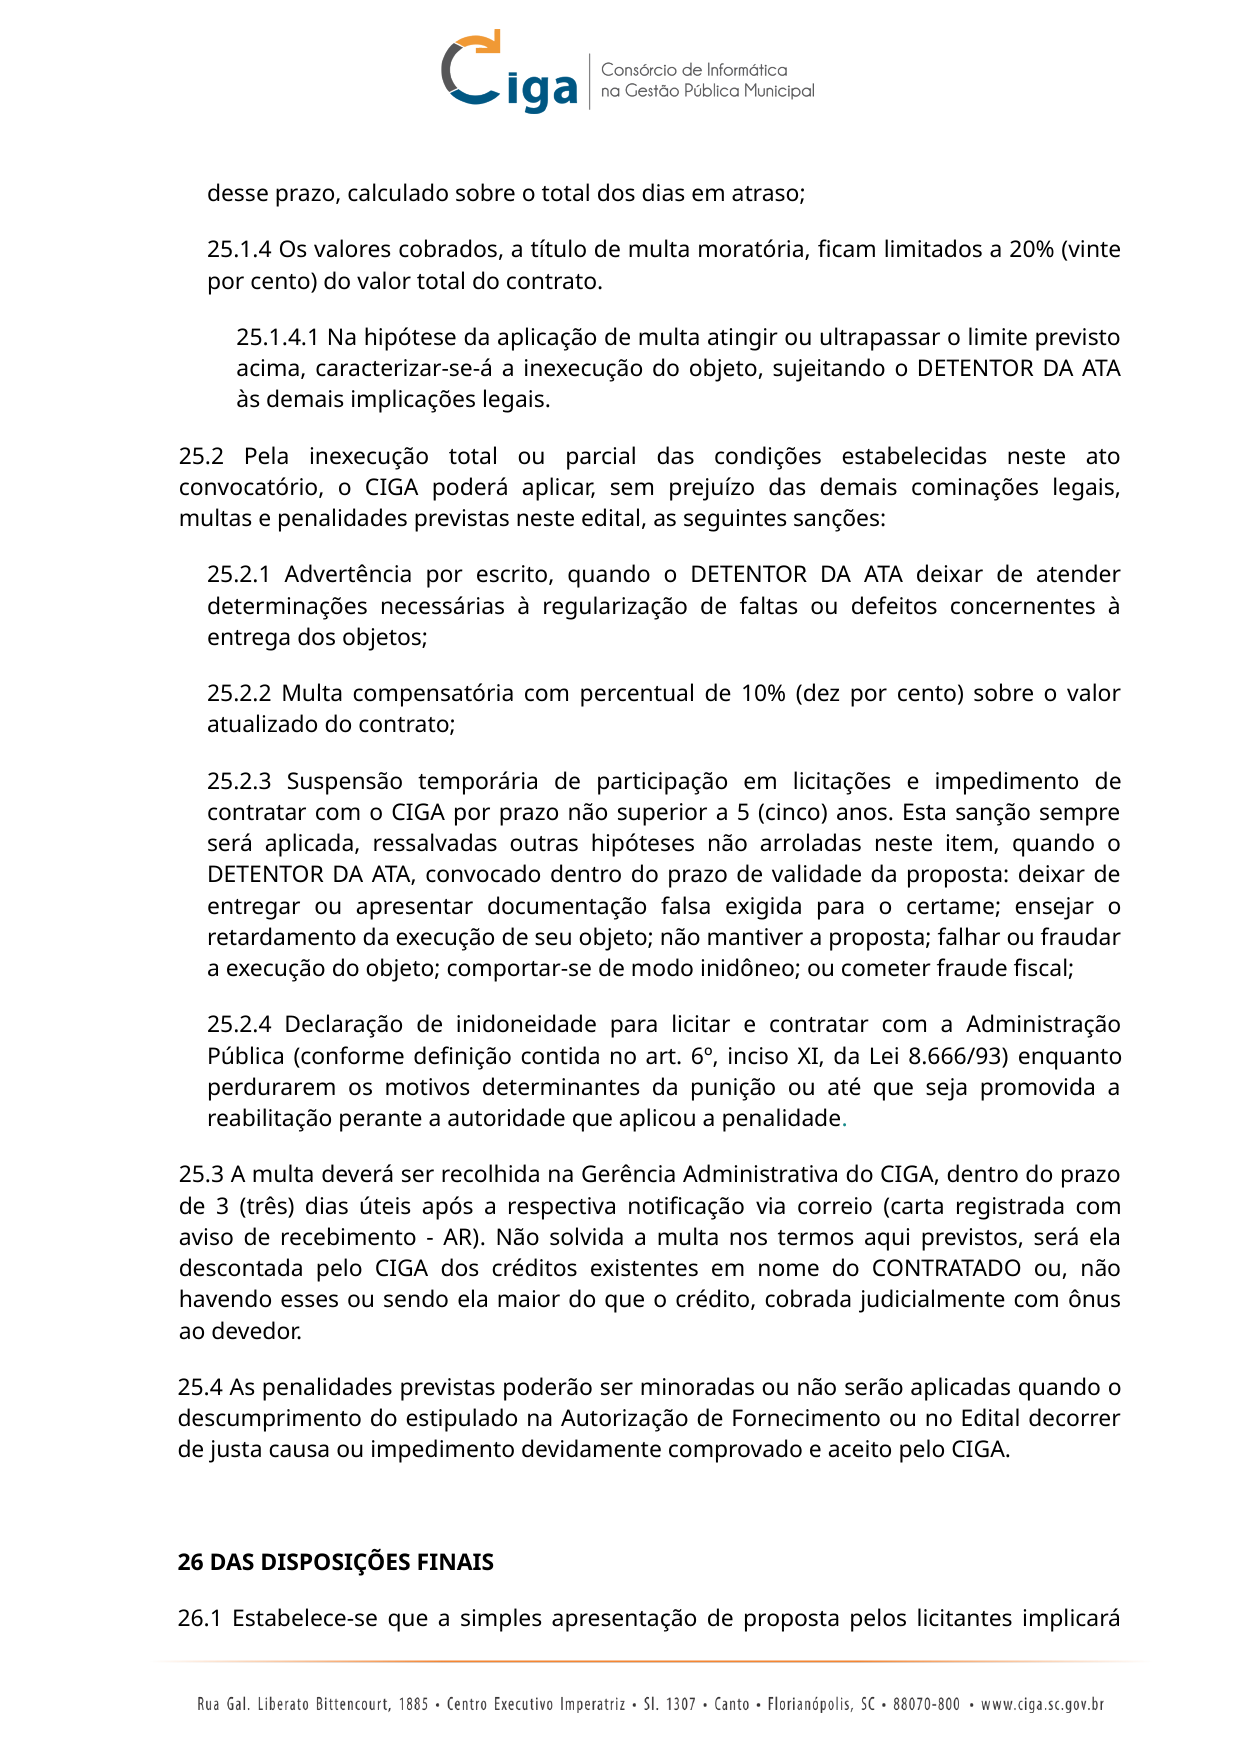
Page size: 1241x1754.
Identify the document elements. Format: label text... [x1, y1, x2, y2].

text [177, 1602, 1122, 1633]
text 25.1.4.1 Na hipótese da aplicação de multa atingir ou ultrapassar o limite previsto acima, caracterizar-se-á a inexecução do objeto, sujeitando o DETENTOR DA ATA às demais implicações legais. [236, 321, 1122, 415]
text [207, 177, 1122, 208]
text 25.2.4 Declaração de inidoneidade para licitar e contratar com a Administração Pública (conforme definição contida no art. 6º, inciso XI, da Lei 8.666/93) enquanto perdurarem os motivos determinantes da punição ou até que seja promovida a reabilitação perante a autoridade que aplicou a penalidade. [207, 1008, 1122, 1133]
picture [147, 1660, 1154, 1713]
text 25.2.1 Advertência por escrito, quando o DETENTOR DA ATA deixar de atender determinações necessárias à regularização de faltas ou defeitos concernentes à entrega dos objetos; [207, 558, 1122, 652]
picture [441, 29, 859, 114]
text 25.2.3 Suspensão temporária de participação em licitações e impedimento de contratar com o CIGA por prazo não superior a 5 (cinco) anos. Esta sanção sempre será aplicada, ressalvadas outras hipóteses não arroladas neste item, quando o DETENTOR DA ATA, convocado dentro do prazo de validade da proposta: deixar de entregar ou apresentar documentação falsa exigida para o certame; ensejar o retardamento da execução de seu objeto; não mantiver a proposta; falhar ou fraudar a execução do objeto; comportar-se de modo inidôneo; ou cometer fraude fiscal; [207, 765, 1122, 983]
text 25.1.4 Os valores cobrados, a título de multa moratória, ficam limitados a 20% (vinte por cento) do valor total do contrato. [207, 233, 1122, 296]
text 25.3 A multa deverá ser recolhida na Gerência Administrativa do CIGA, dentro do prazo de 3 (três) dias úteis após a respectiva notificação via correio (carta registrada com aviso de recebimento - AR). Não solvida a multa nos termos aqui previstos, será ela descontada pelo CIGA dos créditos existentes em nome do CONTRATADO ou, não havendo esses ou sendo ela maior do que o crédito, cobrada judicialmente com ônus ao devedor. [178, 1158, 1122, 1346]
text 26 DAS DISPOSIÇÕES FINAIS [177, 1546, 1122, 1577]
text 25.4 As penalidades previstas poderão ser minoradas ou não serão aplicadas quando o descumprimento do estipulado na Autorização de Fornecimento ou no Edital decorrer de justa causa ou impedimento devidamente comprovado e aceito pelo CIGA. [177, 1371, 1122, 1465]
picture [531, 84, 540, 96]
text 25.2 Pela inexecução total ou parcial das condições estabelecidas neste ato convocatório, o CIGA poderá aplicar, sem prejuízo das demais cominações legais, multas e penalidades previstas neste edital, as seguintes sanções: [178, 440, 1122, 533]
text 25.2.2 Multa compensatória com percentual de 10% (dez por cento) sobre o valor atualizado do contrato; [207, 677, 1122, 740]
